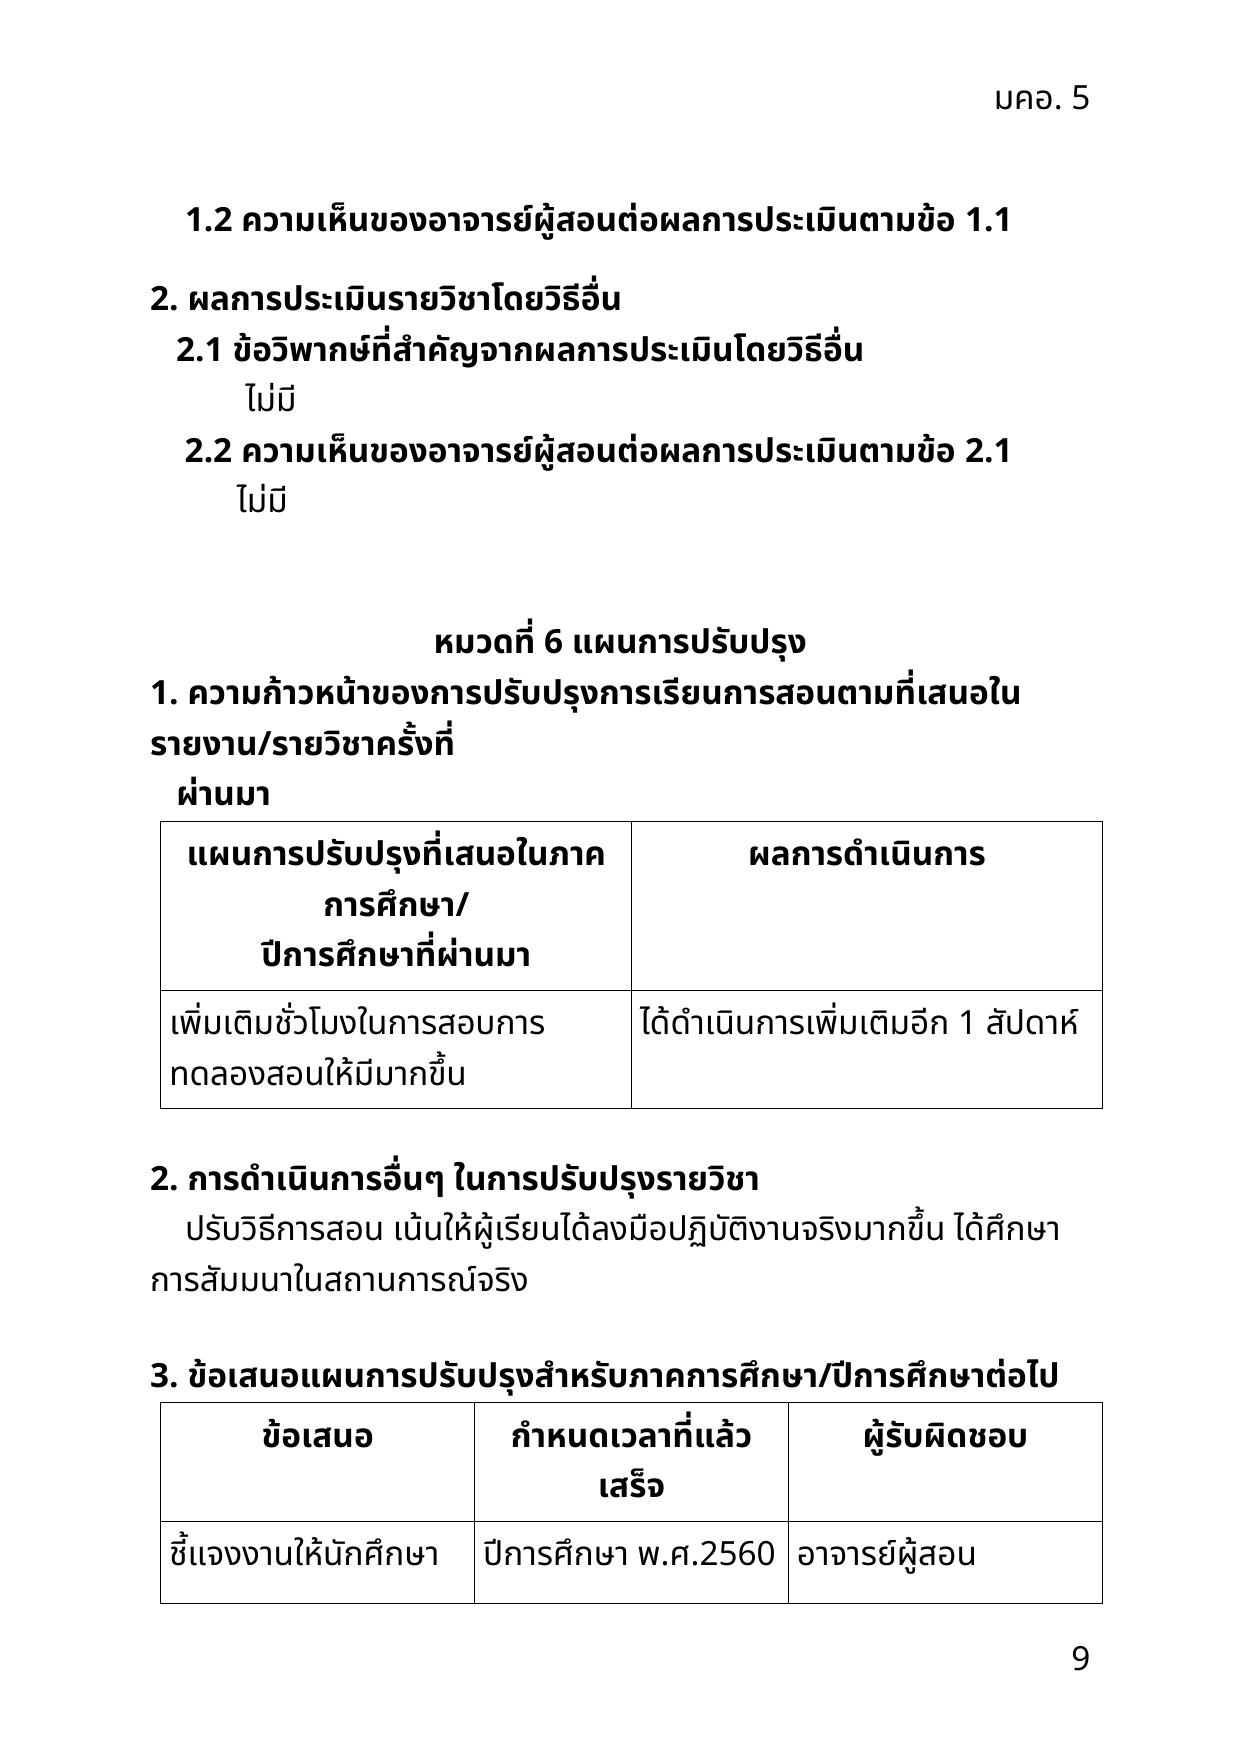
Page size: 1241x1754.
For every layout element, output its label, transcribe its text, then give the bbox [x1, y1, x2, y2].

text ปรับวิธีการสอน เน้นให้ผู้เรียนได้ลงมือปฏิบัติงานจริงมากขึ้น ได้ศึกษาการสัมมนาในสถานการณ์จริง [150, 1205, 1090, 1306]
table_header กำหนดเวลาที่แล้วเสร็จ [475, 1403, 788, 1521]
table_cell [161, 1522, 474, 1603]
text 1.2 ความเห็นของอาจารย์ผู้สอนต่อผลการประเมินตามข้อ 1.1 [150, 195, 1090, 246]
text ผ่านมา [150, 770, 1090, 821]
table_cell ได้ดำเนินการเพิ่มเติมอีก 1 สัปดาห์ [632, 991, 1102, 1108]
text 2. ผลการประเมินรายวิชาโดยวิธีอื่น [150, 275, 1090, 325]
text 2. การดำเนินการอื่นๆ ในการปรับปรุงรายวิชา [150, 1155, 1090, 1205]
text 2.1 ข้อวิพากษ์ที่สำคัญจากผลการประเมินโดยวิธีอื่น [150, 325, 1090, 376]
text 2.2 ความเห็นของอาจารย์ผู้สอนต่อผลการประเมินตามข้อ 2.1 [150, 426, 1090, 477]
text 1. ความก้าวหน้าของการปรับปรุงการเรียนการสอนตามที่เสนอในรายงาน/รายวิชาครั้งที่ [150, 669, 1090, 770]
text หมวดที่ 6 แผนการปรับปรุง [150, 618, 1090, 669]
text ไม่มี [150, 477, 1090, 527]
table_cell เพิ่มเติมชั่วโมงในการสอบการทดลองสอนให้มีมากขึ้น [161, 991, 631, 1108]
text ไม่มี [150, 376, 1090, 426]
table_header แผนการปรับปรุงที่เสนอในภาคการศึกษา/ ปีการศึกษาที่ผ่านมา [161, 822, 631, 990]
table_header ผู้รับผิดชอบ [789, 1403, 1102, 1521]
table_header ข้อเสนอ [161, 1403, 474, 1521]
text 3. ข้อเสนอแผนการปรับปรุงสำหรับภาคการศึกษา/ปีการศึกษาต่อไป [150, 1352, 1090, 1402]
table_cell ปีการศึกษา พ.ศ.2560 [475, 1522, 788, 1603]
table_header ผลการดำเนินการ [632, 822, 1102, 990]
table_cell อาจารย์ผู้สอน [789, 1522, 1102, 1603]
